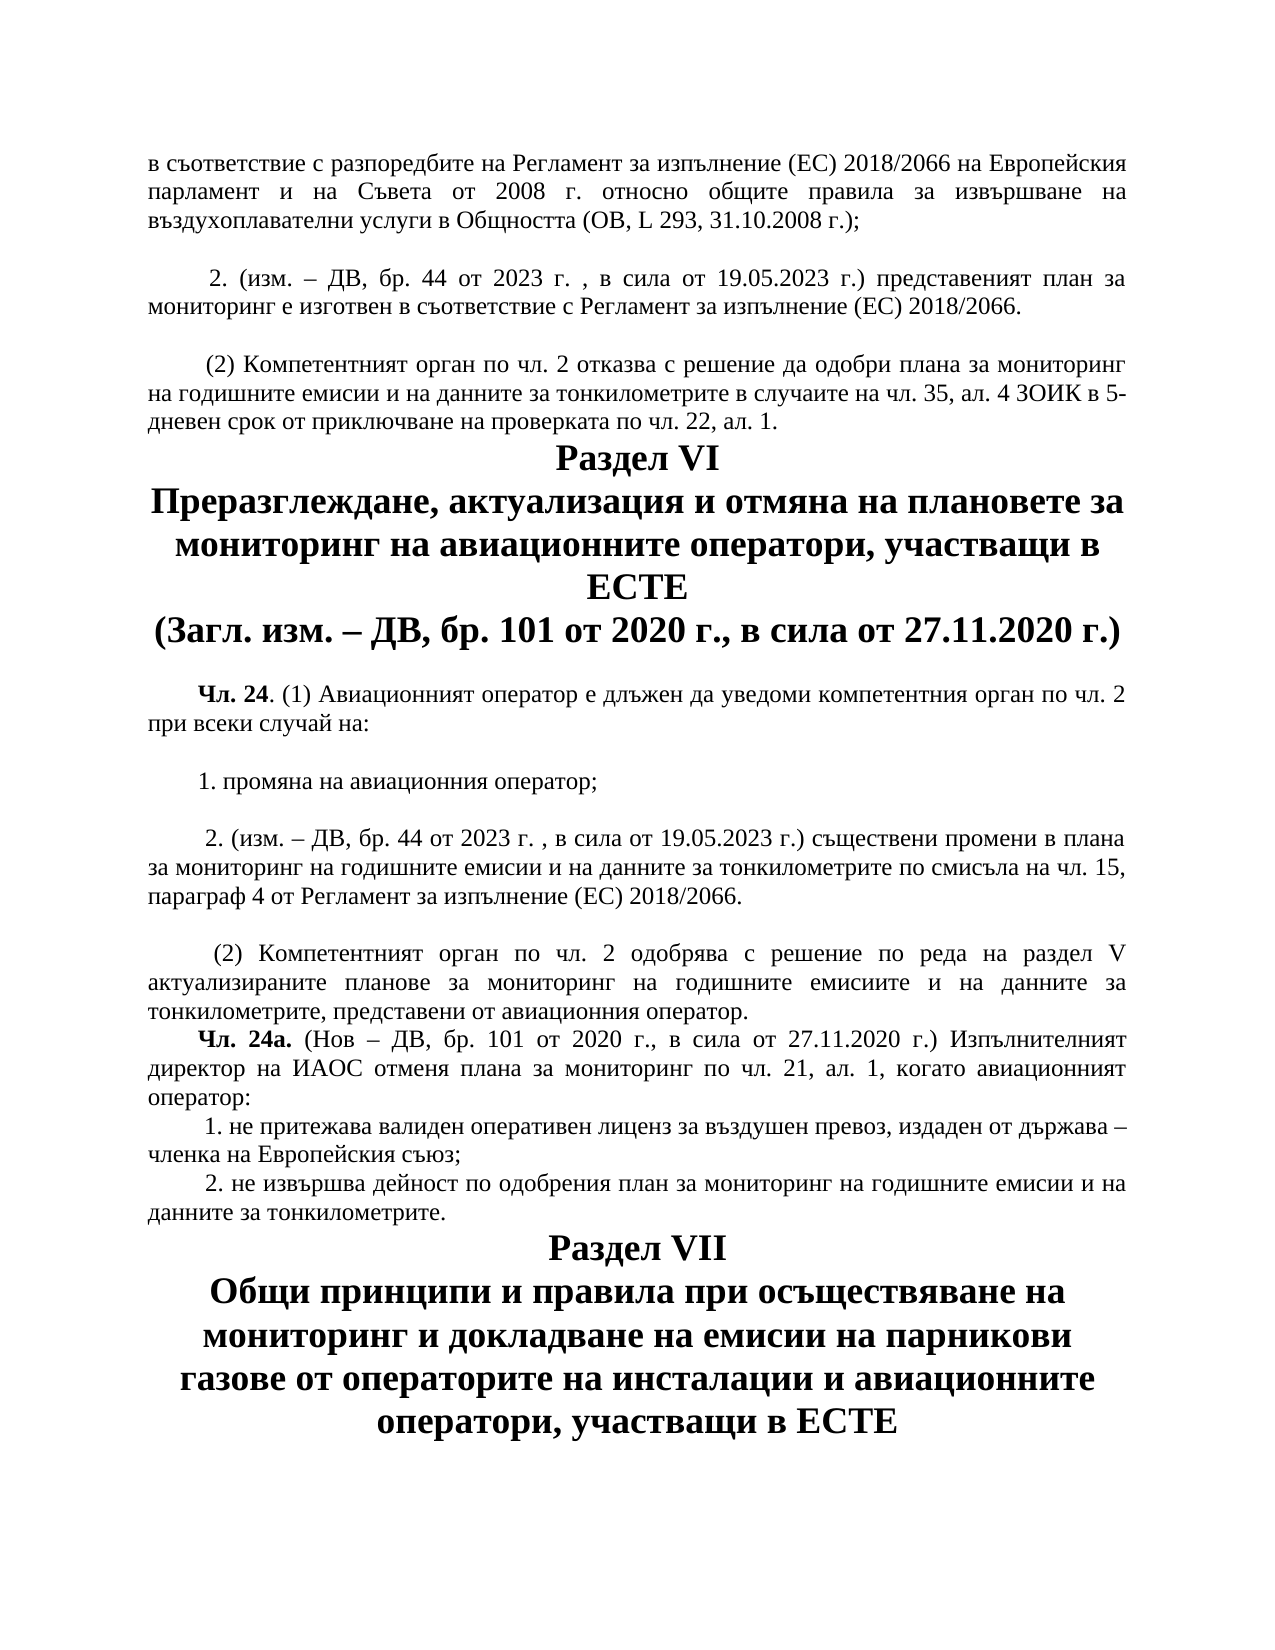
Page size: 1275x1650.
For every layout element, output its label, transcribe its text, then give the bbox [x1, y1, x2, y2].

text Чл. 24. (1) Авиационният оператор е длъжен да уведоми компетентния орган по чл. 2 при всеки случай на: [148, 679, 1127, 737]
text 1. промяна на авиационния оператор; [148, 766, 1127, 794]
text (2) Компетентният орган по чл. 2 отказва с решение да одобри плана за мониторинг на годишните емисии и на данните за тонкилометрите в случаите на чл. 35, ал. 4 ЗОИК в 5-дневен срок от приключване на проверката по чл. 22, ал. 1. [148, 349, 1127, 435]
text Раздел VІІ [148, 1226, 1127, 1269]
text (2) Компетентният орган по чл. 2 одобрява с решение по реда на раздел V актуализираните планове за мониторинг на годишните емисиите и на данните за тонкилометрите, представени от авиационния оператор. [148, 938, 1127, 1024]
text 1. не притежава валиден оперативен лиценз за въздушен превоз, издаден от държава – членка на Европейския съюз; [148, 1111, 1127, 1168]
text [148, 148, 1127, 234]
text 2. (изм. – ДВ, бр. 44 от 2023 г. , в сила от 19.05.2023 г.) съществени промени в плана за мониторинг на годишните емисии и на данните за тонкилометрите по смисъла на чл. 15, параграф 4 от Регламент за изпълнение (ЕС) 2018/2066. [148, 823, 1127, 909]
text Преразглеждане, актуализация и отмяна на плановете за мониторинг на авиационните оператори, участващи в ЕСТЕ [148, 478, 1127, 608]
text Чл. 24а. (Нов – ДВ, бр. 101 от 2020 г., в сила от 27.11.2020 г.) Изпълнителният директор на ИАОС отменя плана за мониторинг по чл. 21, ал. 1, когато авиационният оператор: [148, 1024, 1127, 1111]
text 2. не извършва дейност по одобрения план за мониторинг на годишните емисии и на данните за тонкилометрите. [148, 1168, 1127, 1226]
text 2. (изм. – ДВ, бр. 44 от 2023 г. , в сила от 19.05.2023 г.) представеният план за мониторинг е изготвен в съответствие с Регламент за изпълнение (ЕС) 2018/2066. [148, 263, 1127, 320]
text (Загл. изм. – ДВ, бр. 101 от 2020 г., в сила от 27.11.2020 г.) [148, 608, 1127, 651]
text Общи принципи и правила при осъществяване на мониторинг и докладване на емисии на парникови газове от операторите на инсталации и авиационните оператори, участващи в ЕСТЕ [148, 1269, 1127, 1441]
text Раздел VІ [148, 435, 1127, 478]
